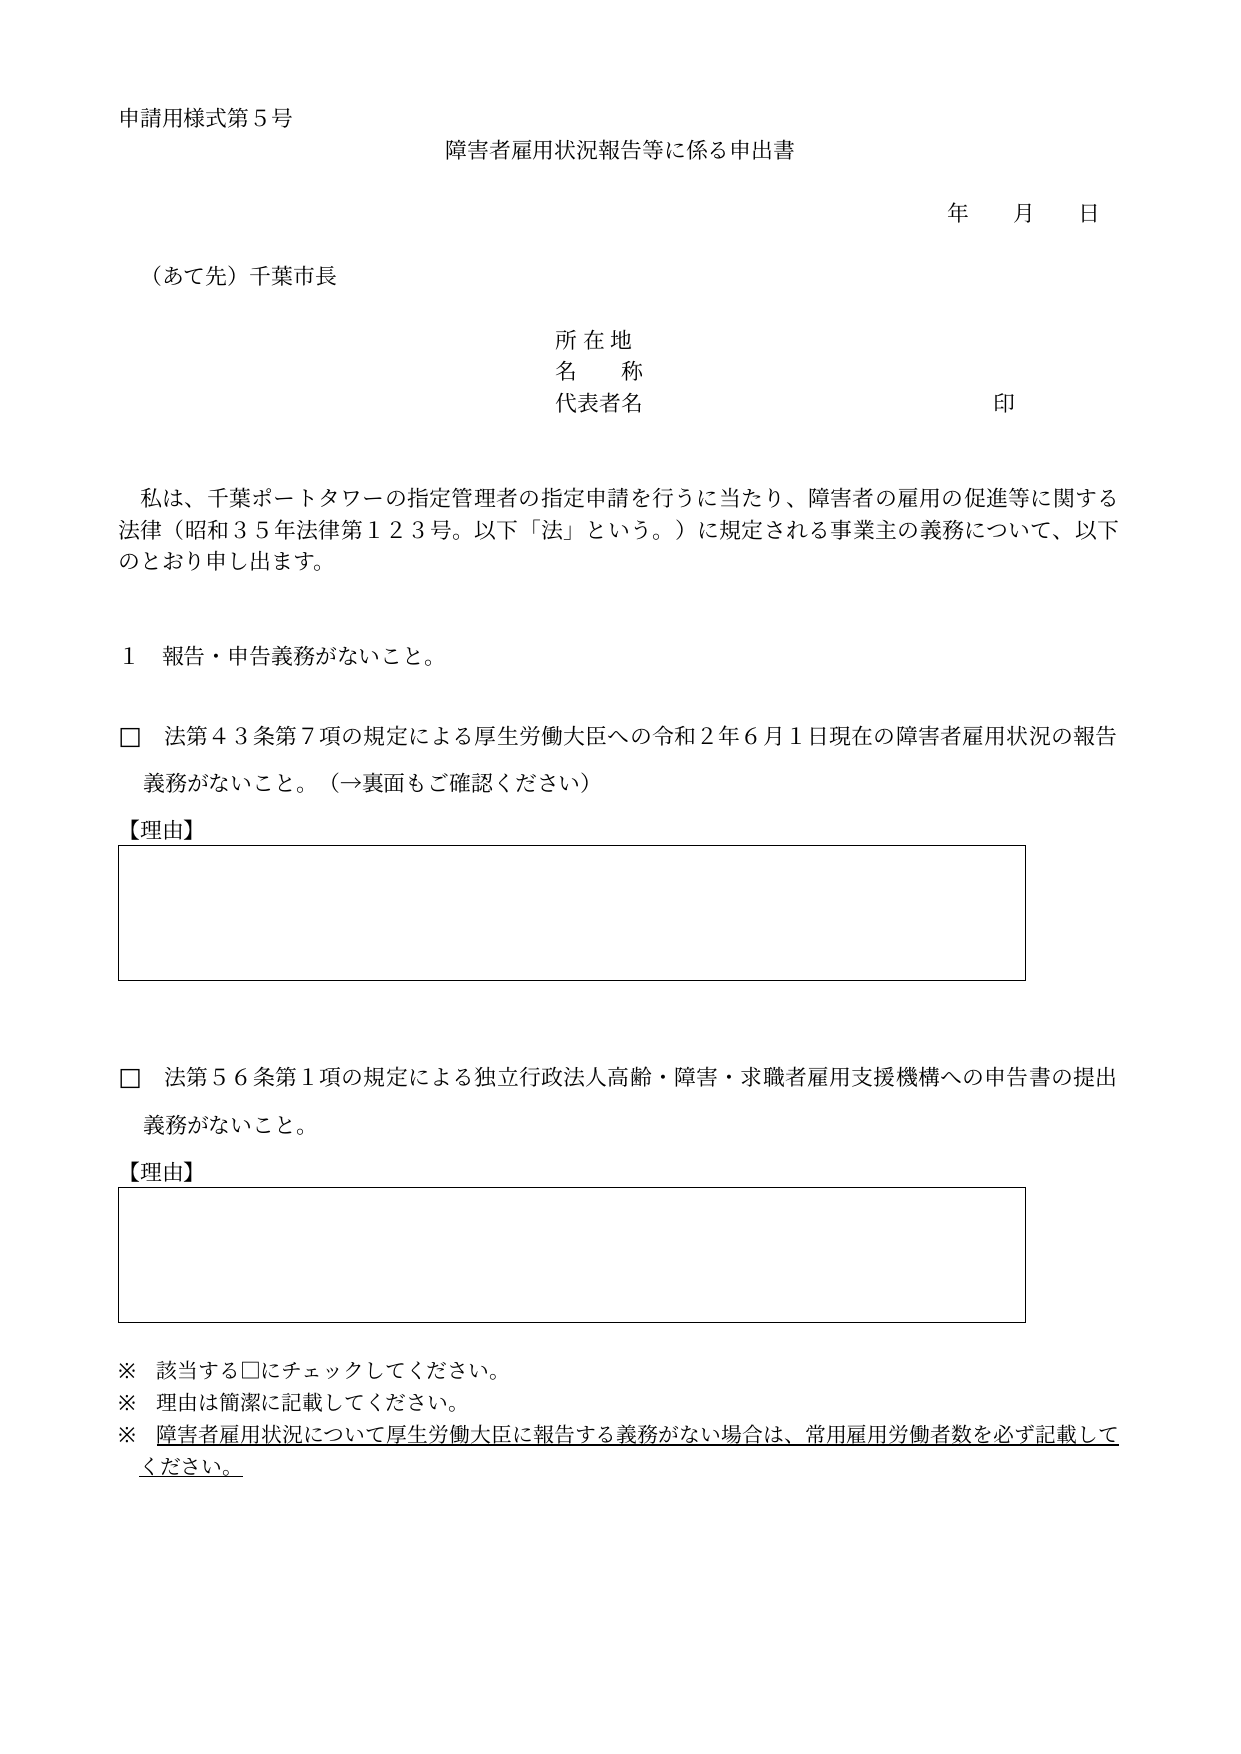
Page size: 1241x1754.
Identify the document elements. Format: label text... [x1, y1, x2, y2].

text 【理由】 [118, 1155, 1122, 1187]
text ※ 障害者雇用状況について厚生労働大臣に報告する義務がない場合は、常用雇用労働者数を必ず記載してください。 [118, 1418, 1122, 1481]
text 名 称 [468, 354, 1122, 386]
text 私は、千葉ポートタワーの指定管理者の指定申請を行うに当たり、障害者の雇用の促進等に関する法律（昭和３５年法律第１２３号。以下「法」という。）に規定される事業主の義務について、以下のとおり申し出ます。 [118, 481, 1122, 576]
table_header [119, 1188, 1025, 1322]
text 【理由】 [118, 814, 1122, 845]
text ※ 該当する□にチェックしてください。 [118, 1354, 1122, 1386]
text （あて先）千葉市長 [140, 259, 1122, 291]
text 所 在 地 [468, 323, 1122, 354]
text １ 報告・申告義務がないこと。 [118, 639, 1122, 671]
table_header [119, 846, 1025, 980]
text 障害者雇用状況報告等に係る申出書 [118, 133, 1122, 164]
text 代表者名 印 [468, 386, 1122, 418]
text □ 法第５６条第１項の規定による独立行政法人高齢・障害・求職者雇用支援機構への申告書の提出義務がないこと。 [118, 1044, 1122, 1139]
text □ 法第４３条第７項の規定による厚生労働大臣への令和２年６月１日現在の障害者雇用状況の報告義務がないこと。（→裏面もご確認ください） [118, 703, 1122, 798]
text 申請用様式第５号 [118, 101, 1122, 133]
text 年 月 日 [118, 196, 1100, 228]
text ※ 理由は簡潔に記載してください。 [118, 1386, 1122, 1418]
